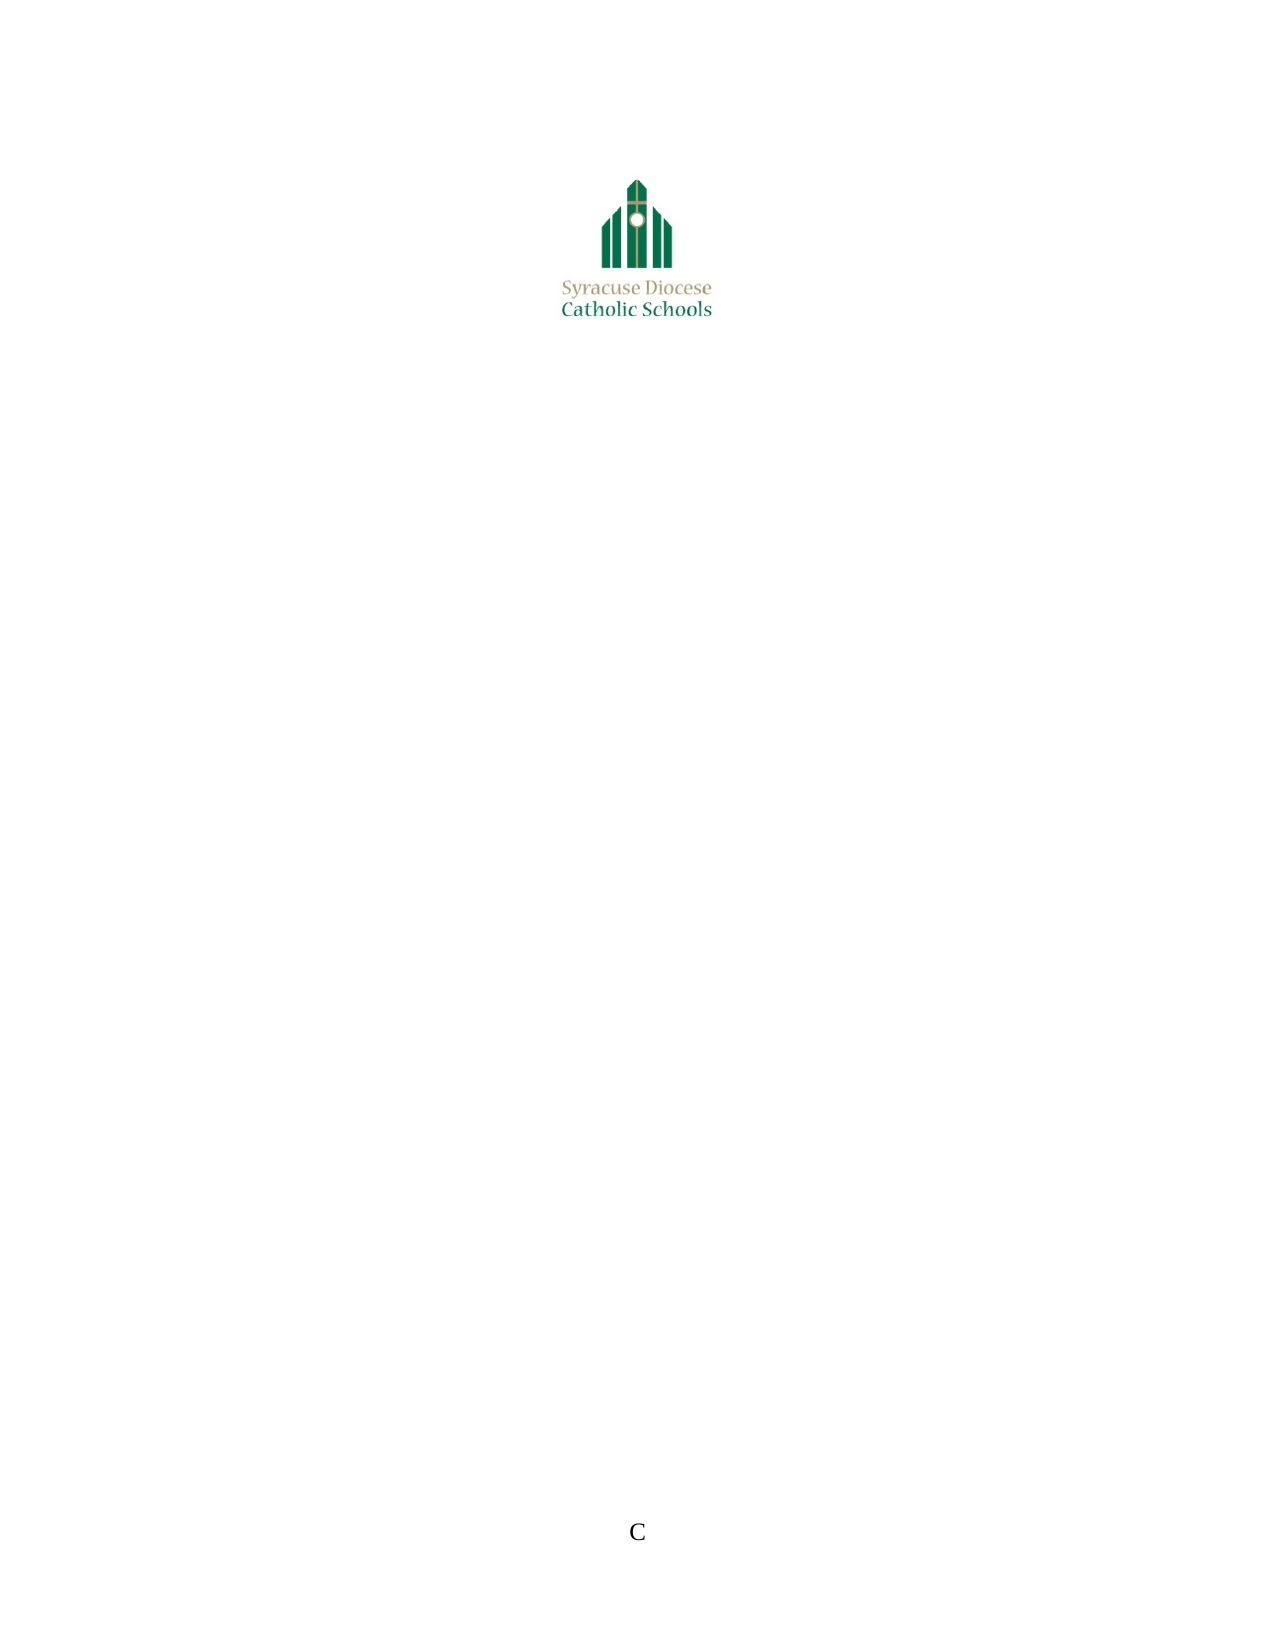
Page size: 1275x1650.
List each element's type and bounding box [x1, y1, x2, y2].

picture [557, 174, 718, 320]
